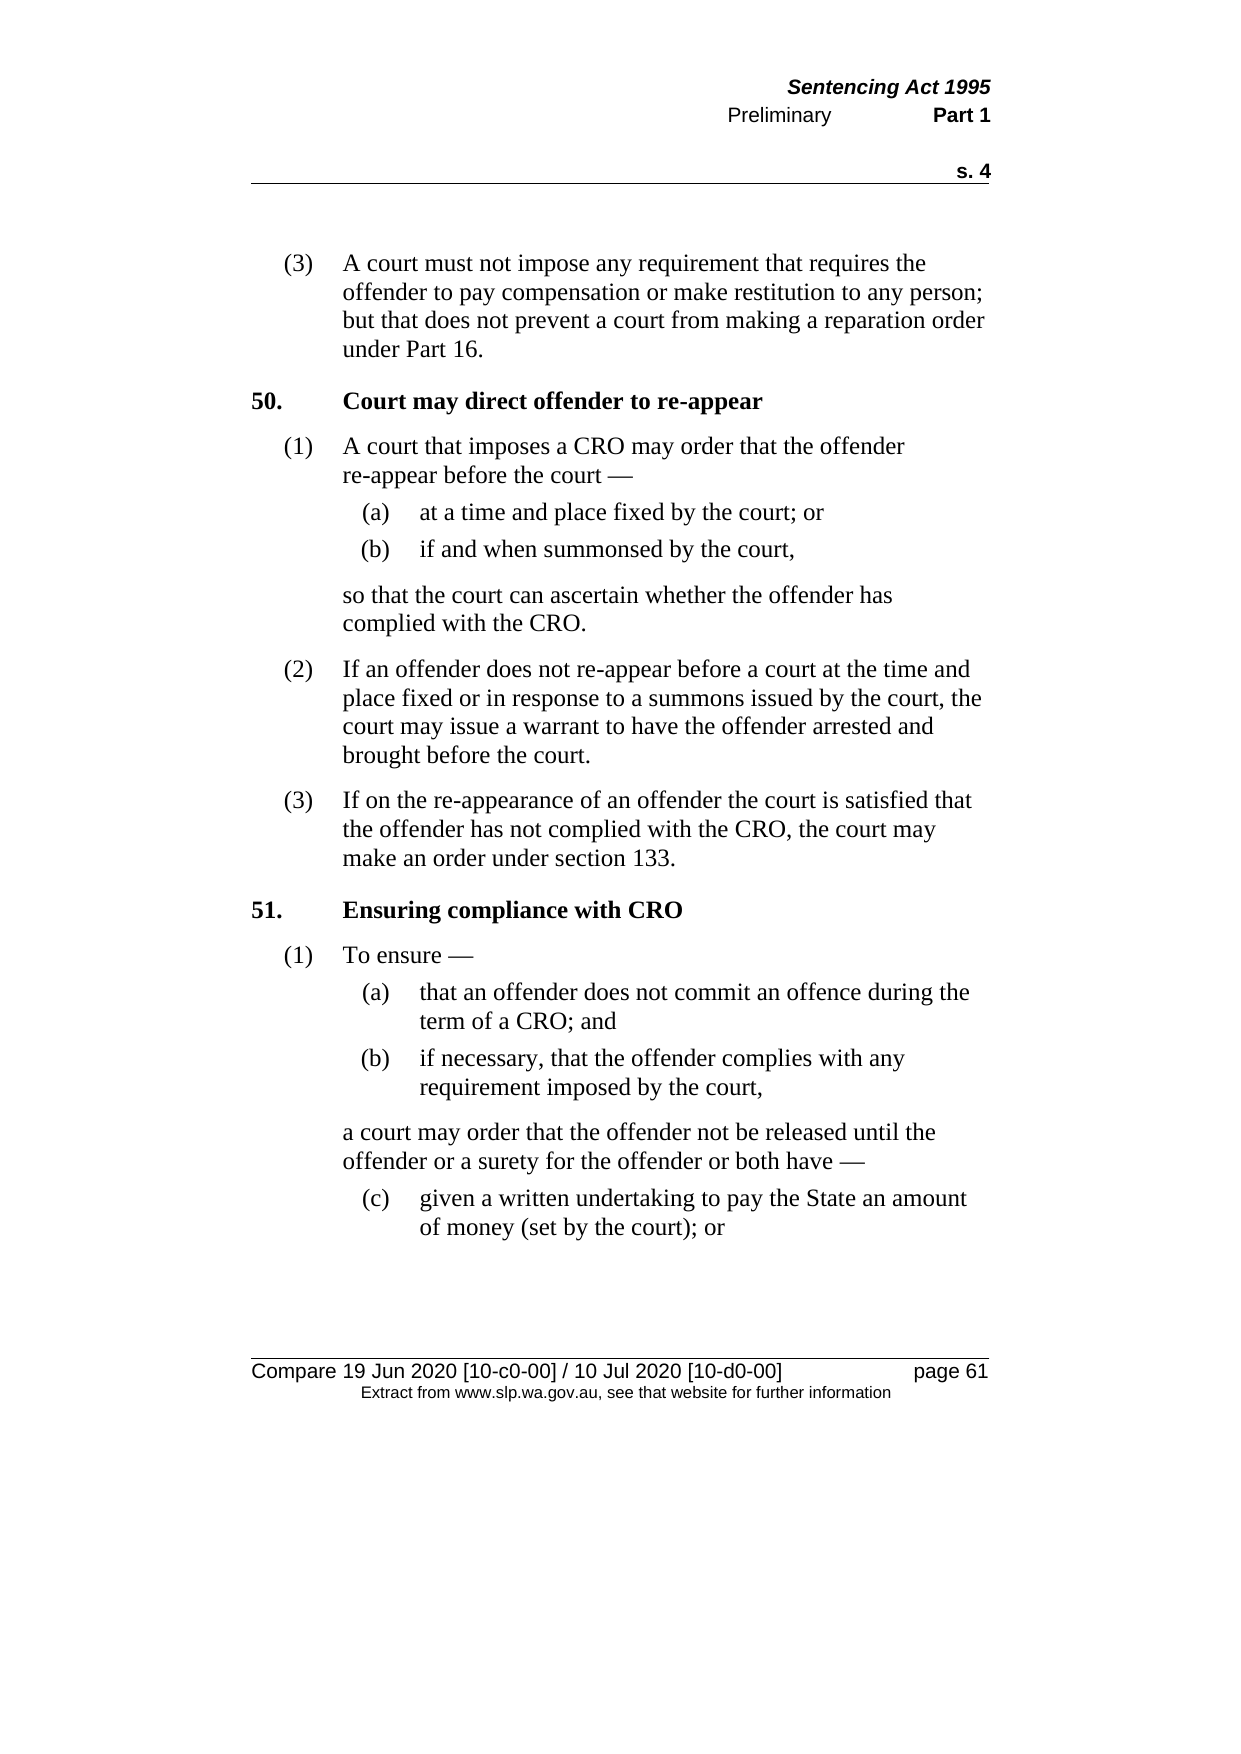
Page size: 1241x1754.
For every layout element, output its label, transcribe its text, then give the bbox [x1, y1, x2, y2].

text (1) A court that imposes a CRO may order that the offender re-appear before the court — [251, 431, 989, 489]
text a court may order that the offender not be released until the offender or a surety for the offender or both have — [251, 1117, 989, 1175]
subtitle 50. Court may direct offender to re-appear [251, 386, 989, 415]
text (3) A court must not impose any requirement that requires the offender to pay compensation or make restitution to any person; but that does not prevent a court from making a reparation order under Part 16. [251, 248, 989, 363]
text so that the court can ascertain whether the offender has complied with the CRO. [251, 580, 989, 637]
text (b) if necessary, that the offender complies with any requirement imposed by the court, [251, 1043, 989, 1101]
text (b) if and when summonsed by the court, [251, 534, 989, 563]
text (a) that an offender does not commit an offence during the term of a CRO; and [251, 977, 989, 1035]
text (1) To ensure — [251, 940, 989, 969]
text (2) If an offender does not re-appear before a court at the time and place fixed or in response to a summons issued by the court, the court may issue a warrant to have the offender arrested and brought before the court. [251, 654, 989, 769]
text (3) If on the re-appearance of an offender the court is satisfied that the offender has not complied with the CRO, the court may make an order under section 133. [251, 786, 989, 872]
subtitle 51. Ensuring compliance with CRO [251, 895, 989, 923]
text (a) at a time and place fixed by the court; or [251, 497, 989, 526]
text (c) given a written undertaking to pay the State an amount of money (set by the court); or [251, 1183, 989, 1241]
